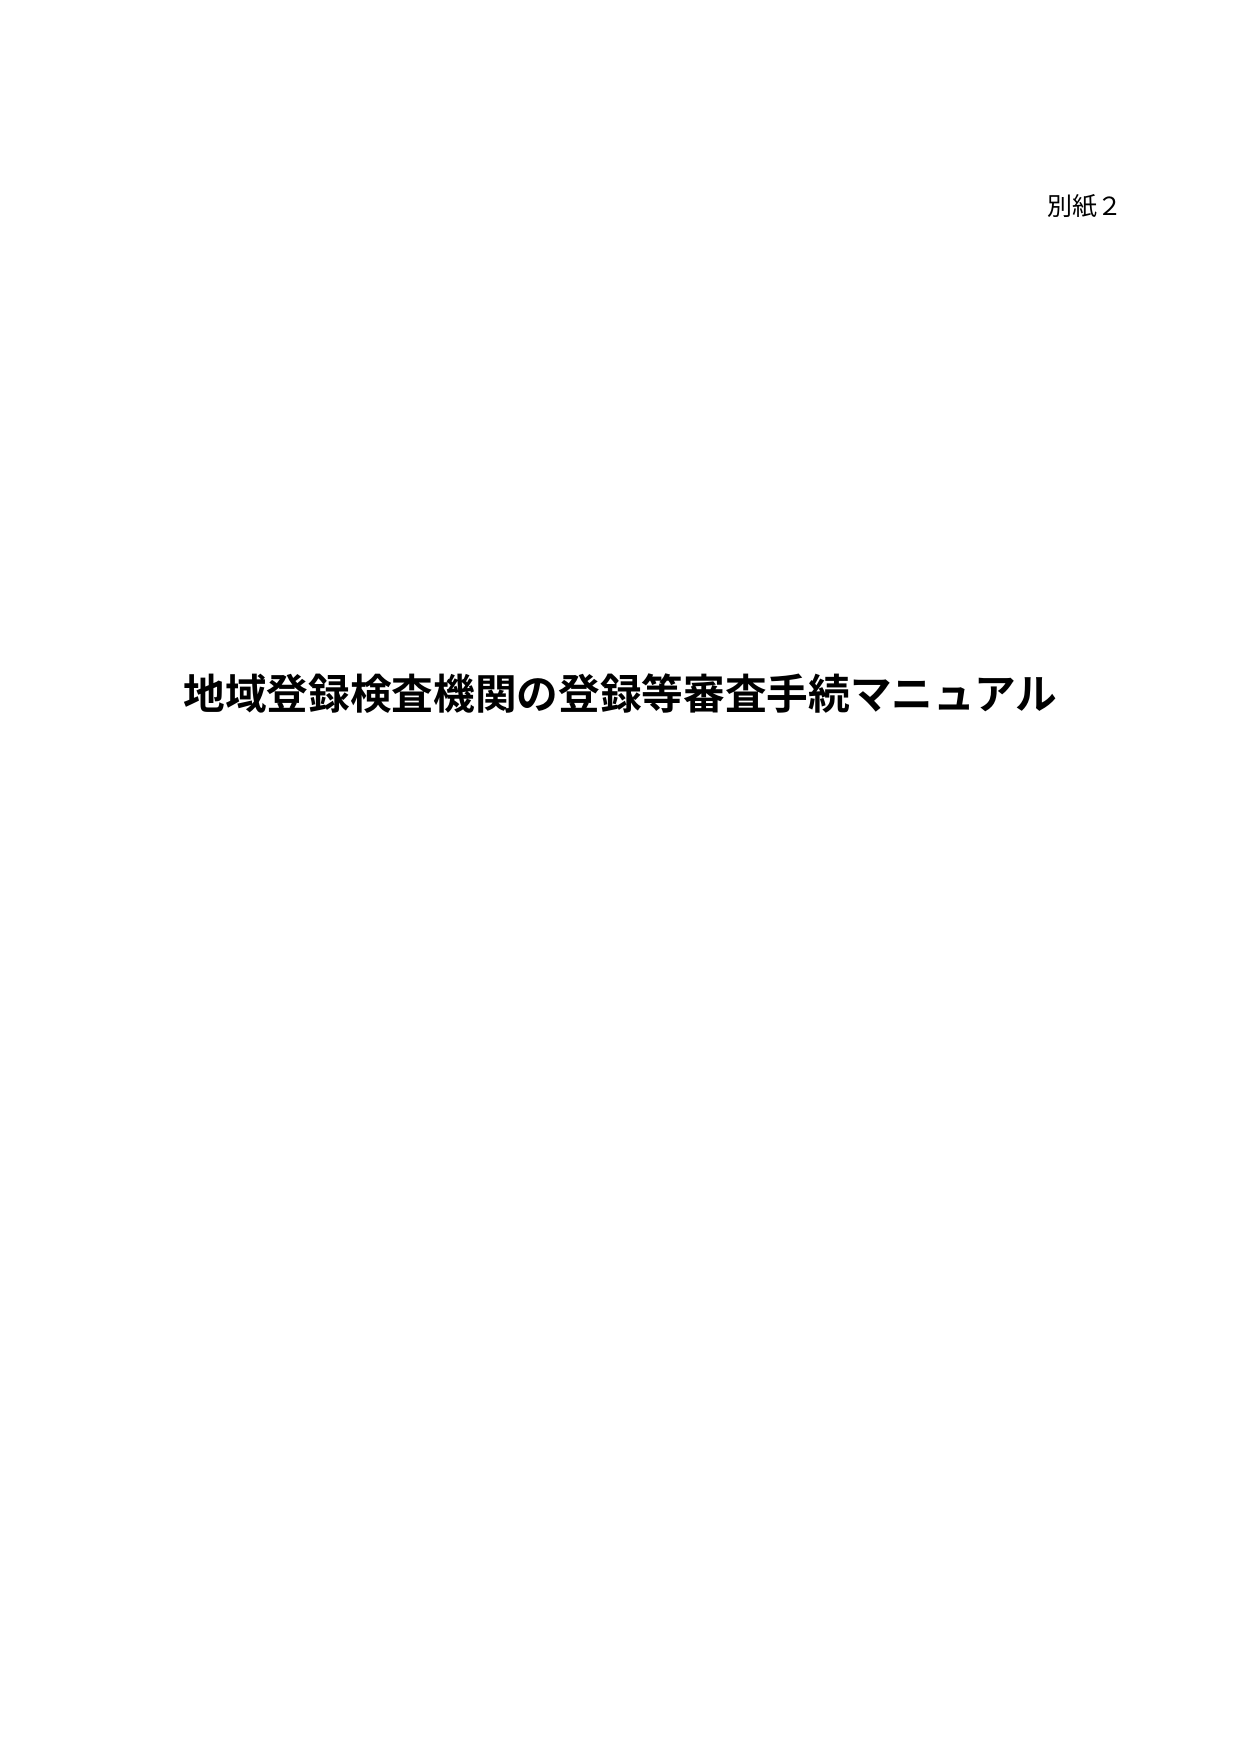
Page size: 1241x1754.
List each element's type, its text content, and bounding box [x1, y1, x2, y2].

text 別紙２ [103, 186, 1122, 222]
text 地域登録検査機関の登録等審査手続マニュアル [103, 661, 1137, 721]
